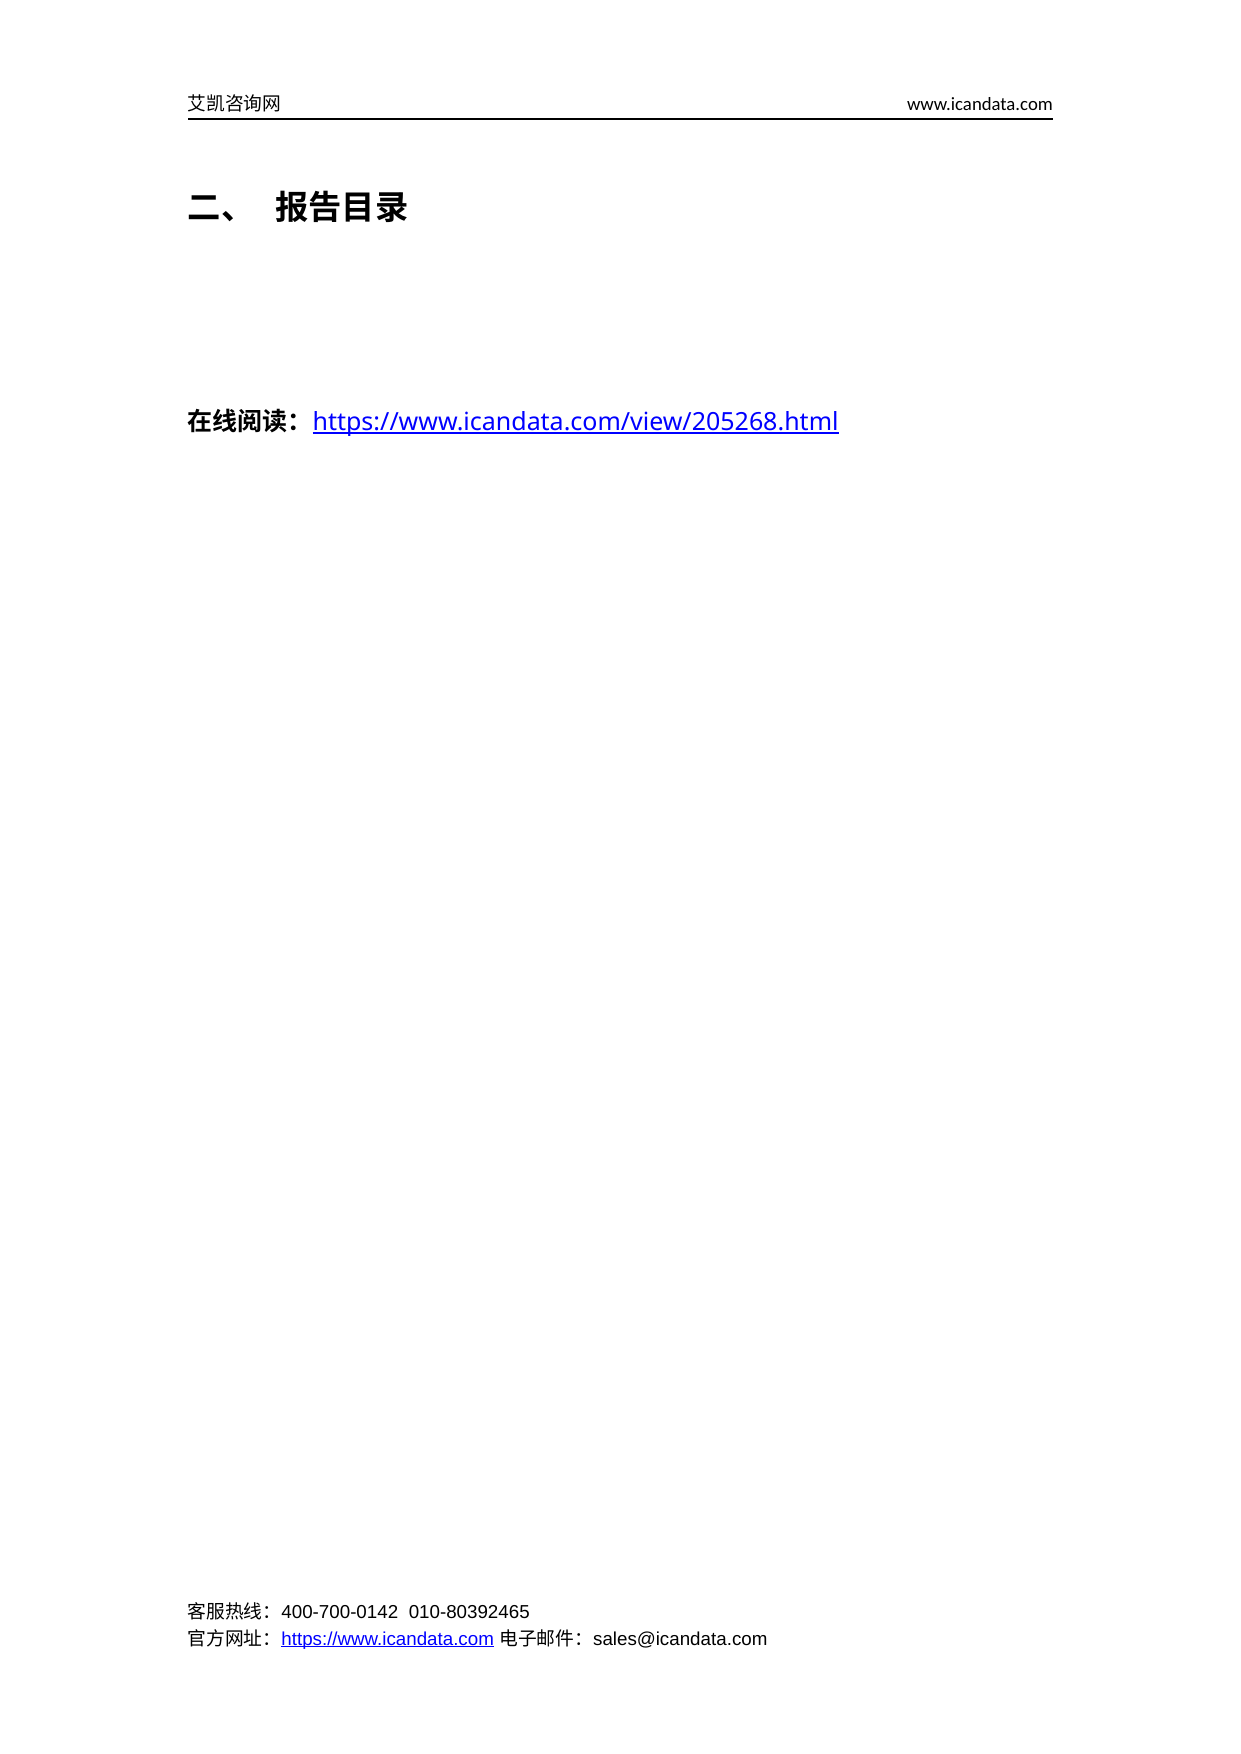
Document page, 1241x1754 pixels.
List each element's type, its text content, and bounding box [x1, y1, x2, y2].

text 在线阅读：https://www.icandata.com/view/205268.html [187, 387, 1053, 452]
subtitle 报告目录 [187, 172, 1053, 237]
